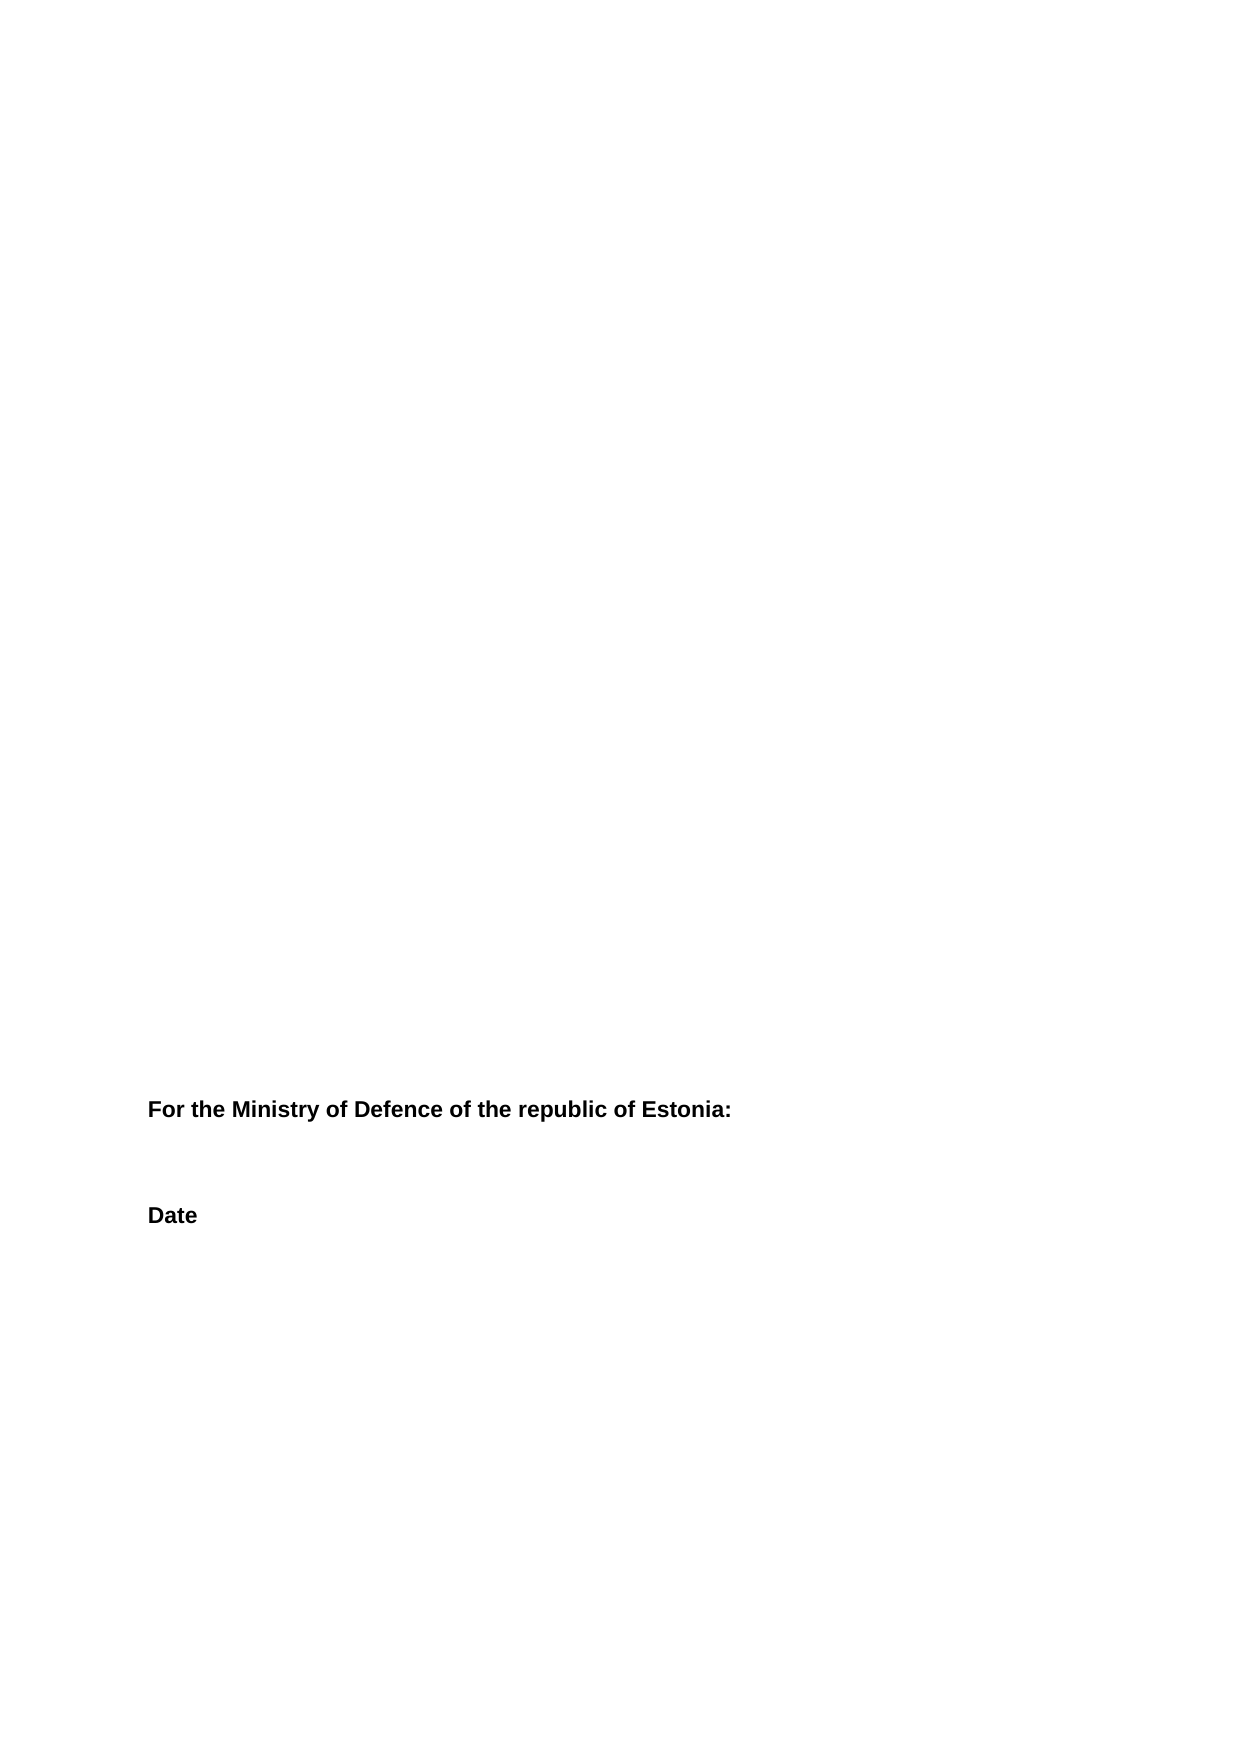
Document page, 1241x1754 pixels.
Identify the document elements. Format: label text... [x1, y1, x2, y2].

text For the Ministry of Defence of the republic of Estonia: [148, 1096, 1093, 1123]
text Date [148, 1202, 1093, 1228]
